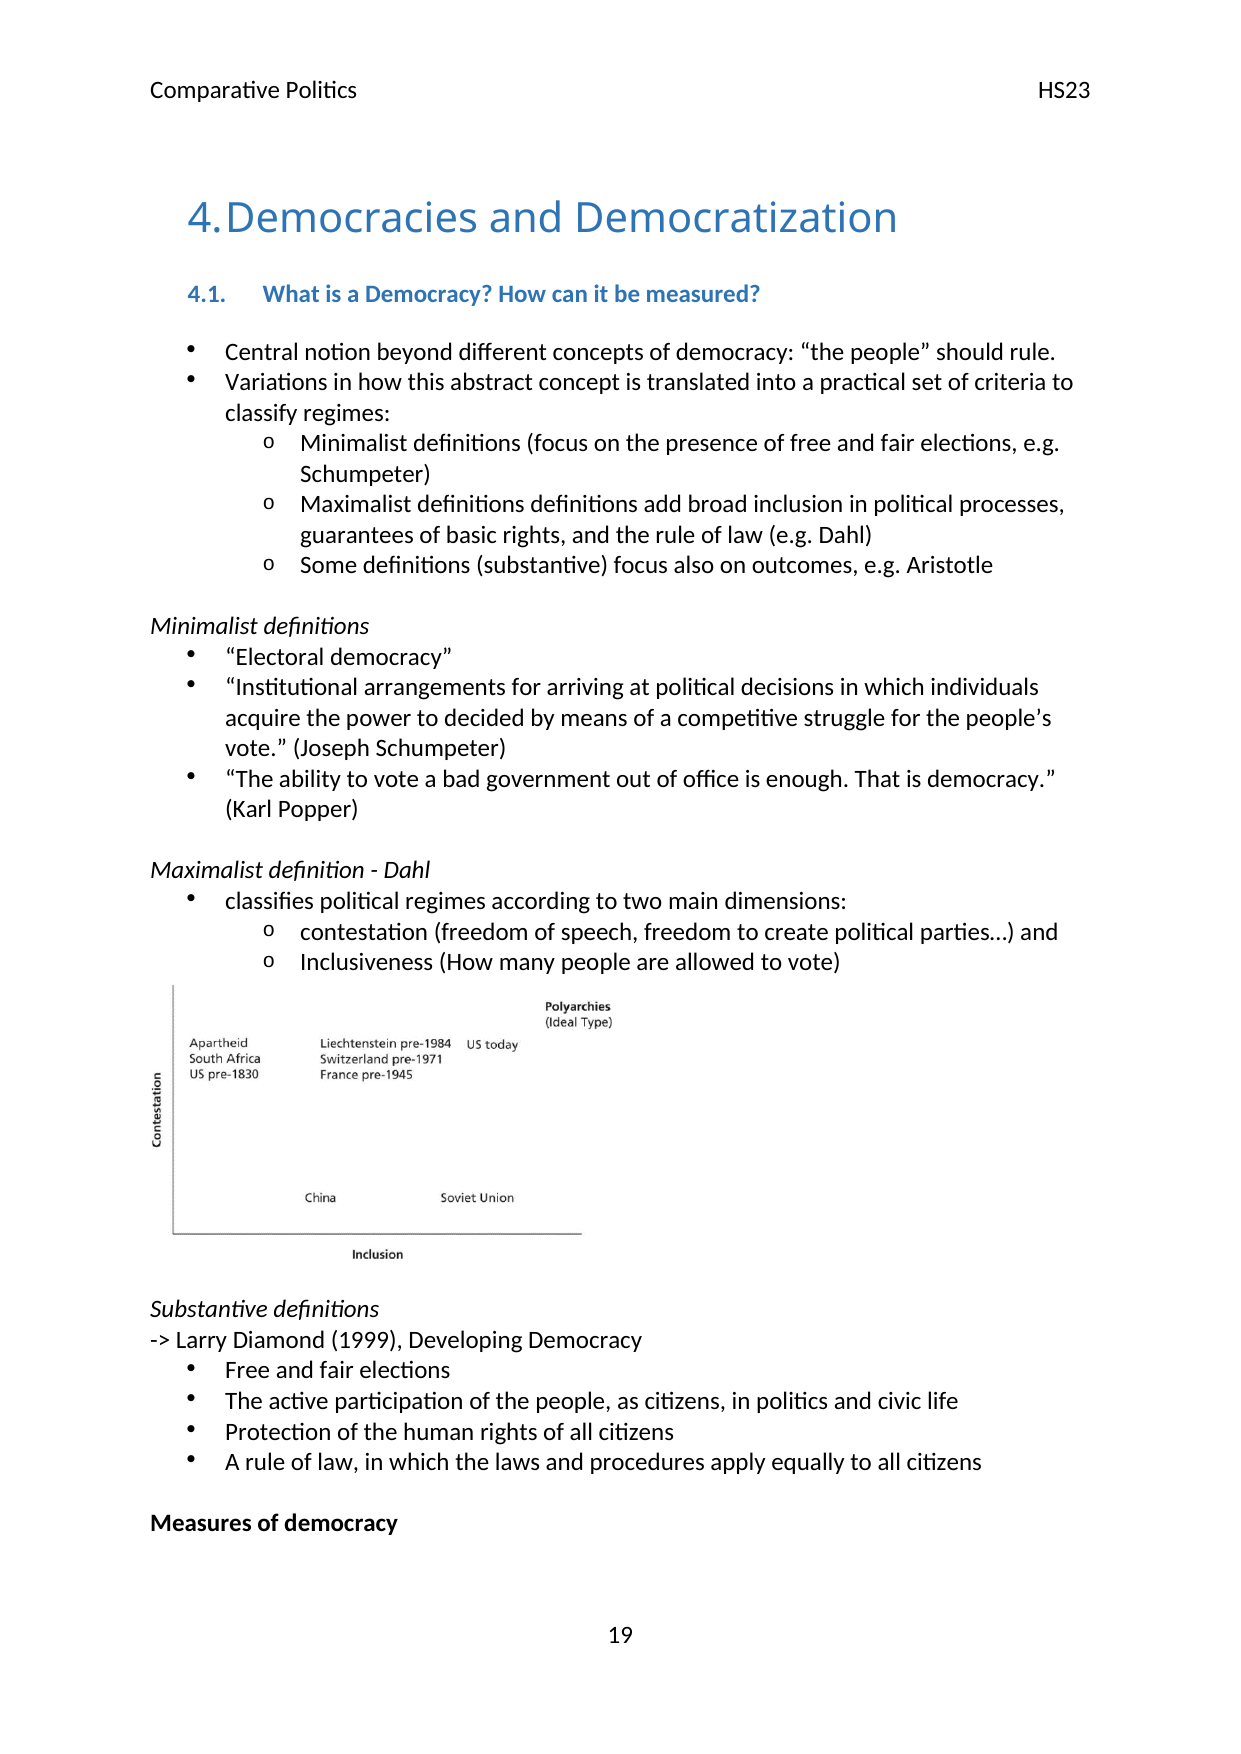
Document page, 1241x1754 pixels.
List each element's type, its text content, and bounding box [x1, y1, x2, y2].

picture [150, 976, 623, 1264]
list Free and fair elections [187, 1355, 1090, 1385]
list “Electoral democracy” [187, 641, 1090, 672]
text Maximalist definition - Dahl [150, 855, 1090, 885]
list Minimalist definitions (focus on the presence of free and fair elections, e.g. Schumpeter) [262, 427, 1090, 488]
list contestation (freedom of speech, freedom to create political parties…) and [262, 916, 1090, 946]
list The active participation of the people, as citizens, in politics and civic life [187, 1385, 1090, 1416]
text Measures of democracy [150, 1507, 1090, 1538]
list Some definitions (substantive) focus also on outcomes, e.g. Aristotle [262, 549, 1090, 580]
text Substantive definitions [150, 1294, 1090, 1324]
list Maximalist definitions definitions add broad inclusion in political processes, guarantees of basic rights, and the rule of law (e.g. Dahl) [262, 488, 1090, 549]
list A rule of law, in which the laws and procedures apply equally to all citizens [187, 1446, 1090, 1477]
subtitle What is a Democracy? How can it be measured? [187, 278, 1090, 308]
list “Institutional arrangements for arriving at political decisions in which individuals acquire the power to decided by means of a competitive struggle for the people’s vote.” (Joseph Schumpeter) [187, 672, 1090, 763]
list “The ability to vote a bad government out of office is enough. That is democracy.” (Karl Popper) [187, 763, 1090, 824]
subtitle Democracies and Democratization [187, 187, 1090, 244]
list Protection of the human rights of all citizens [187, 1416, 1090, 1446]
list Inclusiveness (How many people are allowed to vote) [262, 946, 1090, 977]
list Central notion beyond different concepts of democracy: “the people” should rule. [187, 336, 1090, 366]
list Variations in how this abstract concept is translated into a practical set of criteria to classify regimes: [187, 366, 1090, 427]
text -> Larry Diamond (1999), Developing Democracy [150, 1324, 1090, 1355]
text Minimalist definitions [150, 611, 1090, 641]
list classifies political regimes according to two main dimensions: [187, 885, 1090, 916]
